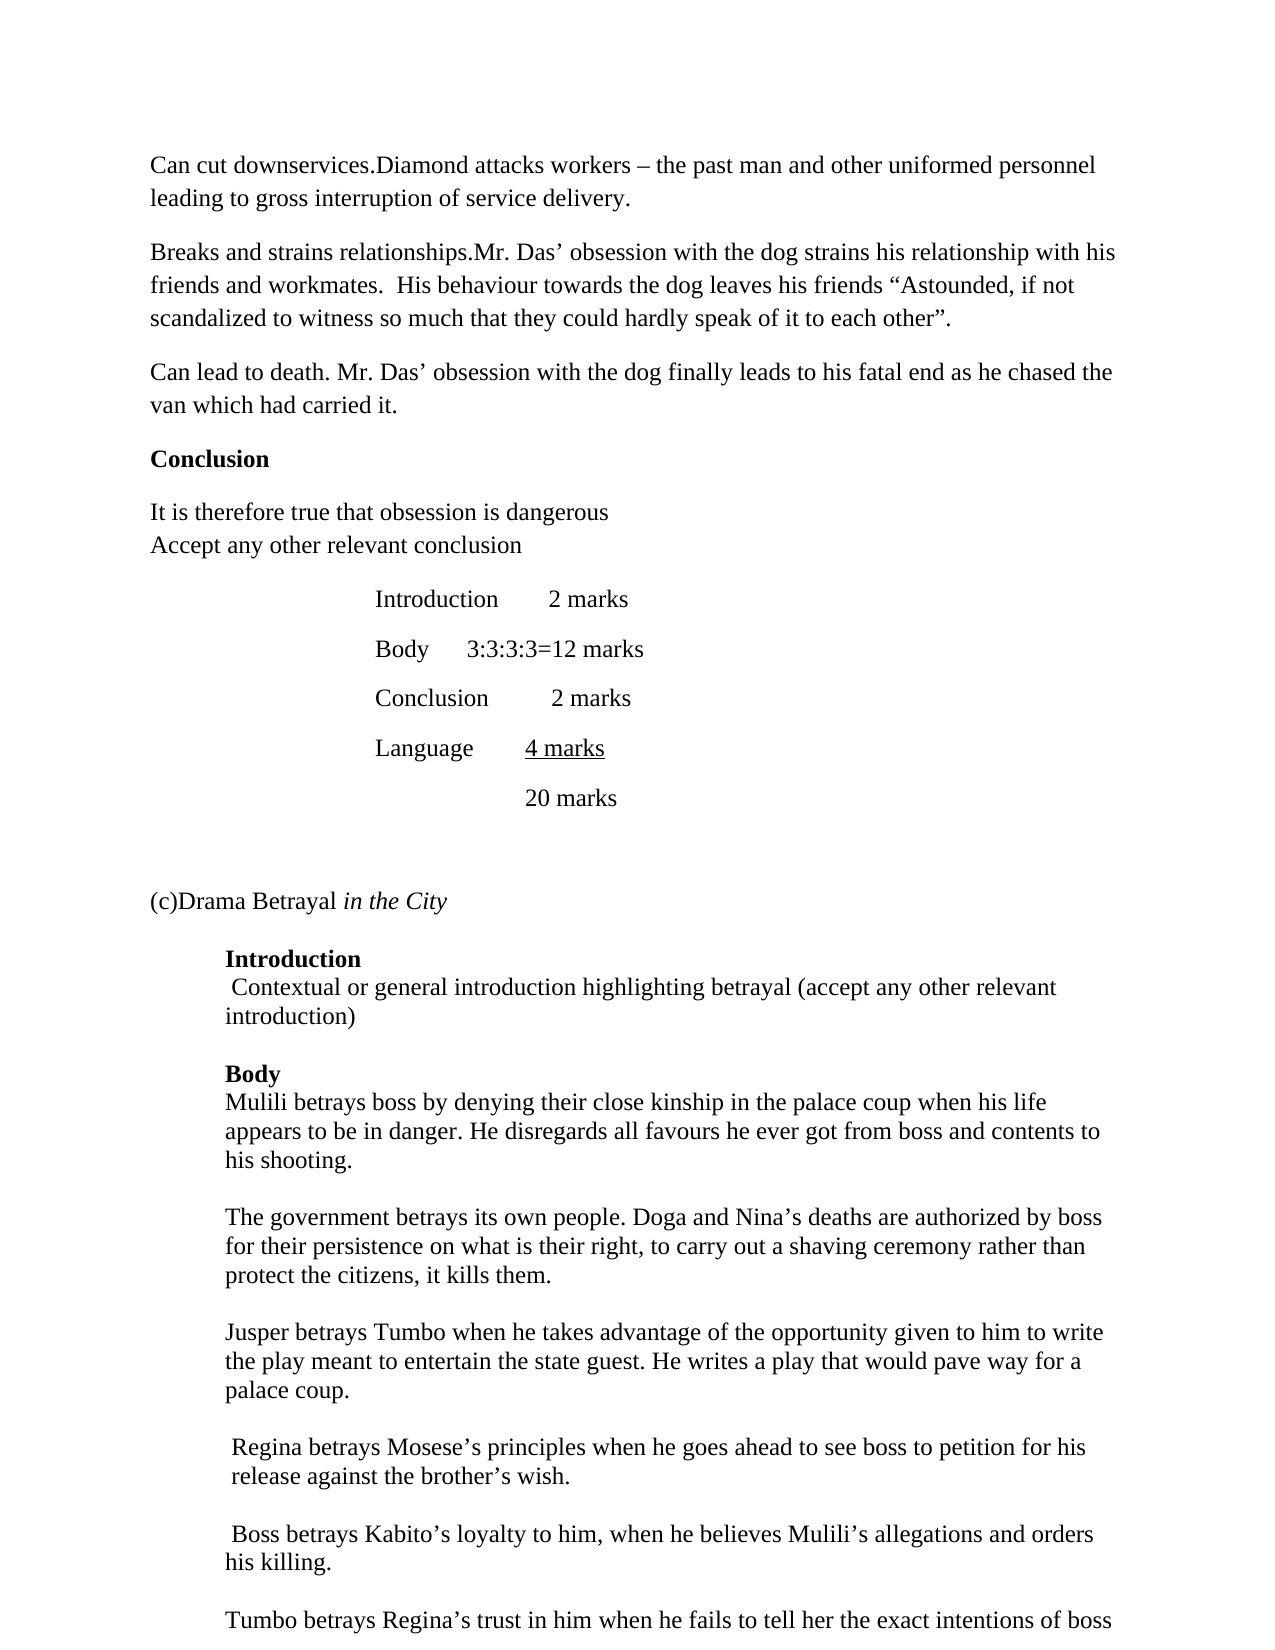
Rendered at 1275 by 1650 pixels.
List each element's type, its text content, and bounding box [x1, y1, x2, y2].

text Jusper betrays Tumbo when he takes advantage of the opportunity given to him to write the play meant to entertain the state guest. He writes a play that would pave way for a palace coup. [225, 1317, 1125, 1404]
list Accept any other relevant conclusion [150, 531, 1125, 559]
text Language 4 marks [225, 733, 1125, 762]
list It is therefore true that obsession is dangerous [150, 497, 1125, 526]
text 20 marks [225, 783, 1125, 811]
text Tumbo betrays Regina’s trust in him when he fails to tell her the exact intentions of boss [225, 1605, 1125, 1634]
text release against the brother’s wish. [150, 1461, 1125, 1490]
text Boss betrays Kabito’s loyalty to him, when he believes Mulili’s allegations and orders his killing. [225, 1519, 1125, 1576]
text Regina betrays Mosese’s principles when he goes ahead to see boss to petition for his [225, 1432, 1125, 1461]
text Mulili betrays boss by denying their close kinship in the palace coup when his life appears to be in danger. He disregards all favours he ever got from boss and contents to his shooting. [225, 1087, 1125, 1174]
text The government betrays its own people. Doga and Nina’s deaths are authorized by boss for their persistence on what is their right, to carry out a shaving ceremony rather than protect the citizens, it kills them. [225, 1202, 1125, 1289]
text Body 3:3:3:3=12 marks [225, 634, 1125, 663]
text Can lead to death. Mr. Das’ obsession with the dog finally leads to his fatal end as he chased the van which had carried it. [150, 357, 1125, 418]
text Introduction 2 marks [225, 584, 1125, 613]
text Body [150, 1059, 1125, 1087]
text Breaks and strains relationships.Mr. Das’ obsession with the dog strains his relationship with his friends and workmates. His behaviour towards the dog leaves his friends “Astounded, if not scandalized to witness so much that they could hardly speak of it to each other”. [150, 237, 1125, 332]
text Introduction [150, 944, 1125, 972]
text Can cut downservices.Diamond attacks workers – the past man and other uniformed personnel leading to gross interruption of service delivery. [150, 150, 1125, 212]
text (c)Drama Betrayal in the City [150, 886, 1125, 915]
text Conclusion 2 marks [225, 683, 1125, 712]
text Conclusion [150, 444, 1125, 472]
text Contextual or general introduction highlighting betrayal (accept any other relevant introduction) [225, 972, 1125, 1030]
